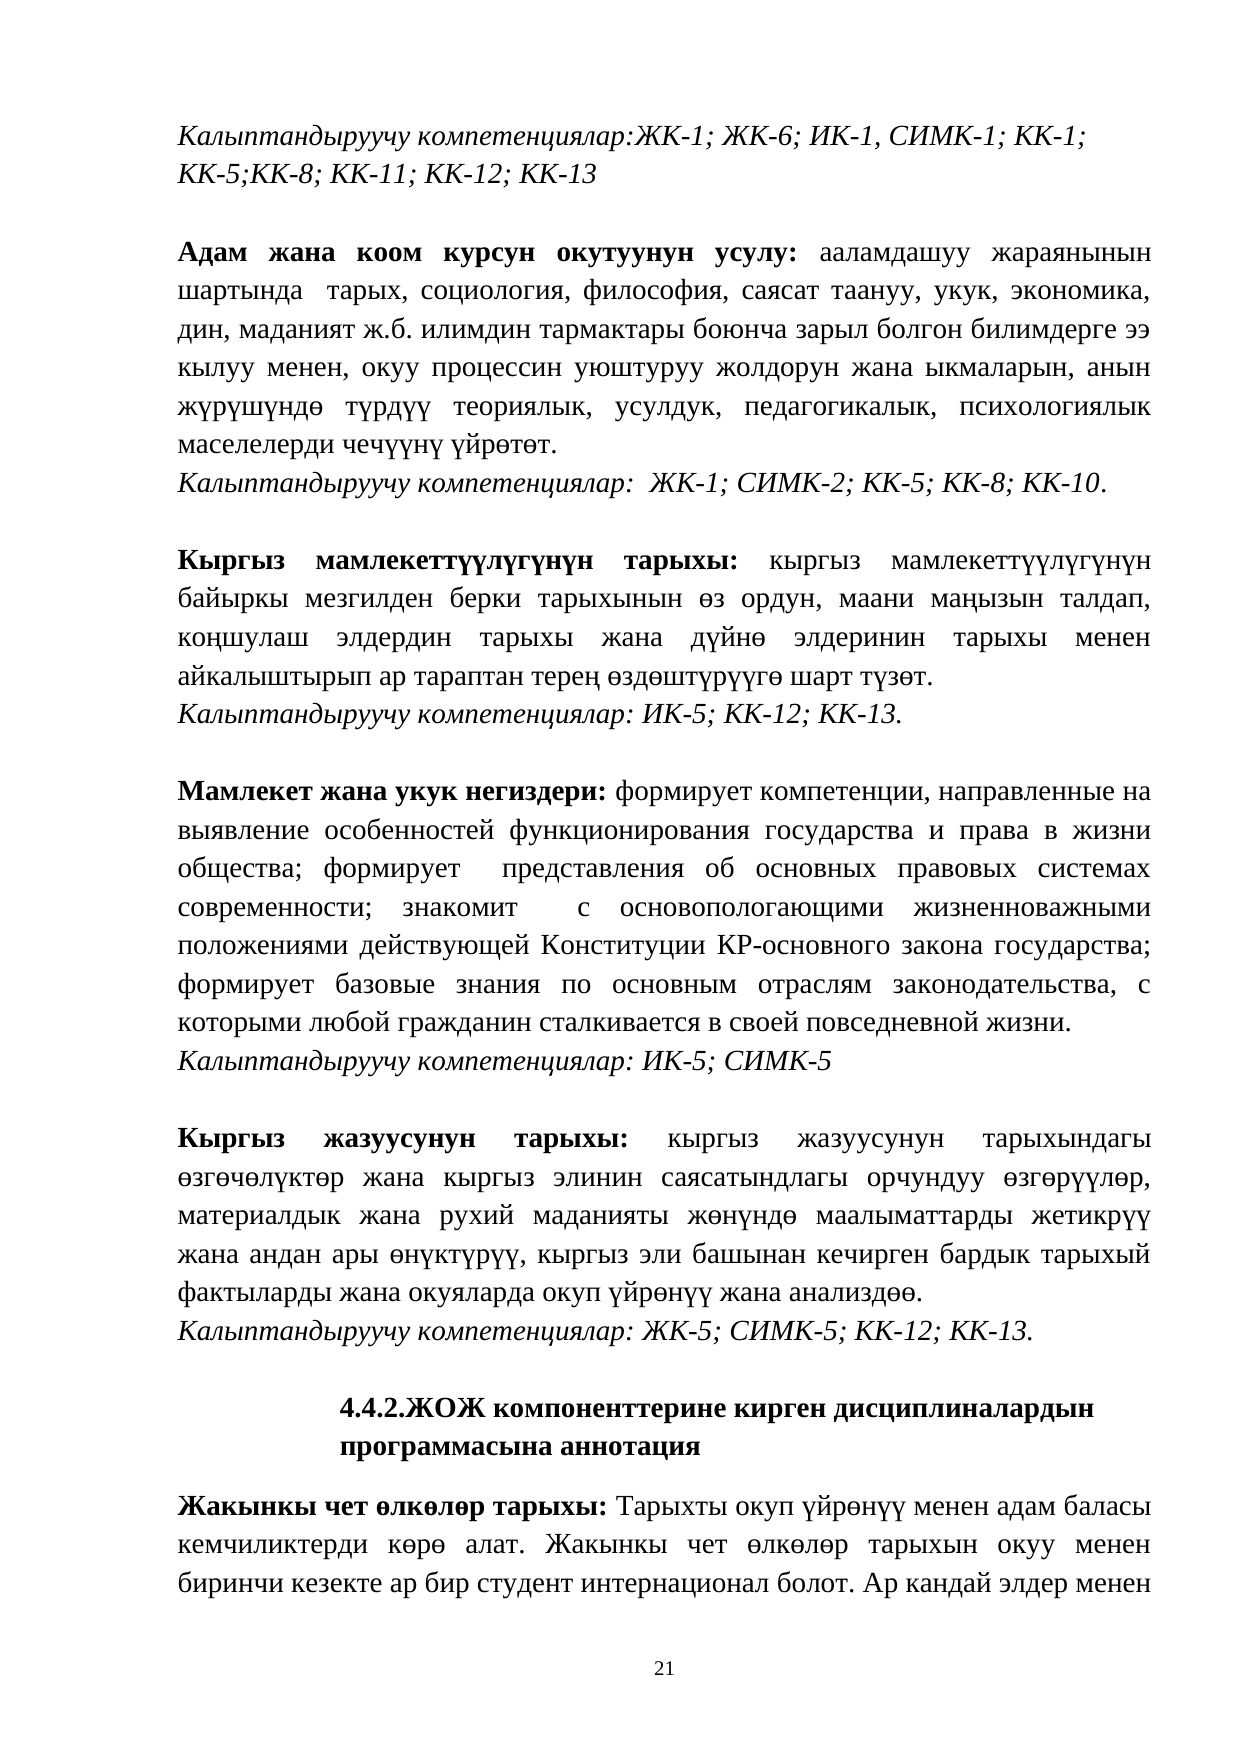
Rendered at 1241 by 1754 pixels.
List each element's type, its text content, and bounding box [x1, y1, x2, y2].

text Кыргыз мамлекеттүүлүгүнүн тарыхы: кыргыз мамлекеттүүлүгүнүн байыркы мезгилден берки тарыхынын өз ордун, маани маңызын талдап, коңшулаш элдердин тарыхы жана дүйнө элдеринин тарыхы менен айкалыштырып ар тараптан терең өздөштүрүүгө шарт түзөт. [177, 542, 1152, 691]
text Калыптандыруучу компетенциялар:ЖК-1; ЖК-6; ИК-1, СИМК-1; КК-1; [177, 118, 1152, 152]
text Калыптандыруучу компетенциялар: ИК-5; КК-12; КК-13. [177, 696, 1152, 730]
text Кыргыз жазуусунун тарыхы: кыргыз жазуусунун тарыхындагы өзгөчөлүктөр жана кыргыз элинин саясатындлагы орчундуу өзгөрүүлөр, материалдык жана рухий маданияты жөнүндө маалыматтарды жетикрүү жана андан ары өнүктүрүү, кыргыз эли башынан кечирген бардык тарыхый фактыларды жана окуяларда окуп үйрөнүү жана анализдөө. [177, 1120, 1152, 1308]
text КК-5;КК-8; КК-11; КК-12; КК-13 [177, 157, 1152, 190]
list 4.4.2.ЖОЖ компоненттерине кирген дисциплиналардын программасына аннотация [339, 1390, 1152, 1462]
text Адам жана коом курсун окутуунун усулу: ааламдашуу жараянынын шартында тарых, социология, философия, саясат таануу, укук, экономика, дин, маданият ж.б. илимдин тармактары боюнча зарыл болгон билимдерге ээ кылуу менен, окуу процессин уюштуруу жолдорун жана ыкмаларын, анын жүрүшүндө түрдүү теориялык, усулдук, педагогикалык, психологиялык маселелерди чечүүнү үйрөтөт. [177, 234, 1152, 460]
text Калыптандыруучу компетенциялар: ИК-5; СИМК-5 [177, 1043, 1152, 1077]
text Калыптандыруучу компетенциялар: ЖК-5; СИМК-5; КК-12; КК-13. [177, 1313, 1152, 1346]
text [177, 1488, 1152, 1598]
text Мамлекет жана укук негиздери: формирует компетенции, направленные на выявление особенностей функционирования государства и права в жизни общества; формирует представления об основных правовых системах современности; знакомит с основопологающими жизненноважными положениями действующей Конституции КР-основного закона государства; формирует базовые знания по основным отраслям законодательства, с которыми любой гражданин сталкивается в своей повседневной жизни. [177, 773, 1152, 1038]
text Калыптандыруучу компетенциялар: ЖК-1; СИМК-2; КК-5; КК-8; КК-10. [177, 465, 1152, 498]
